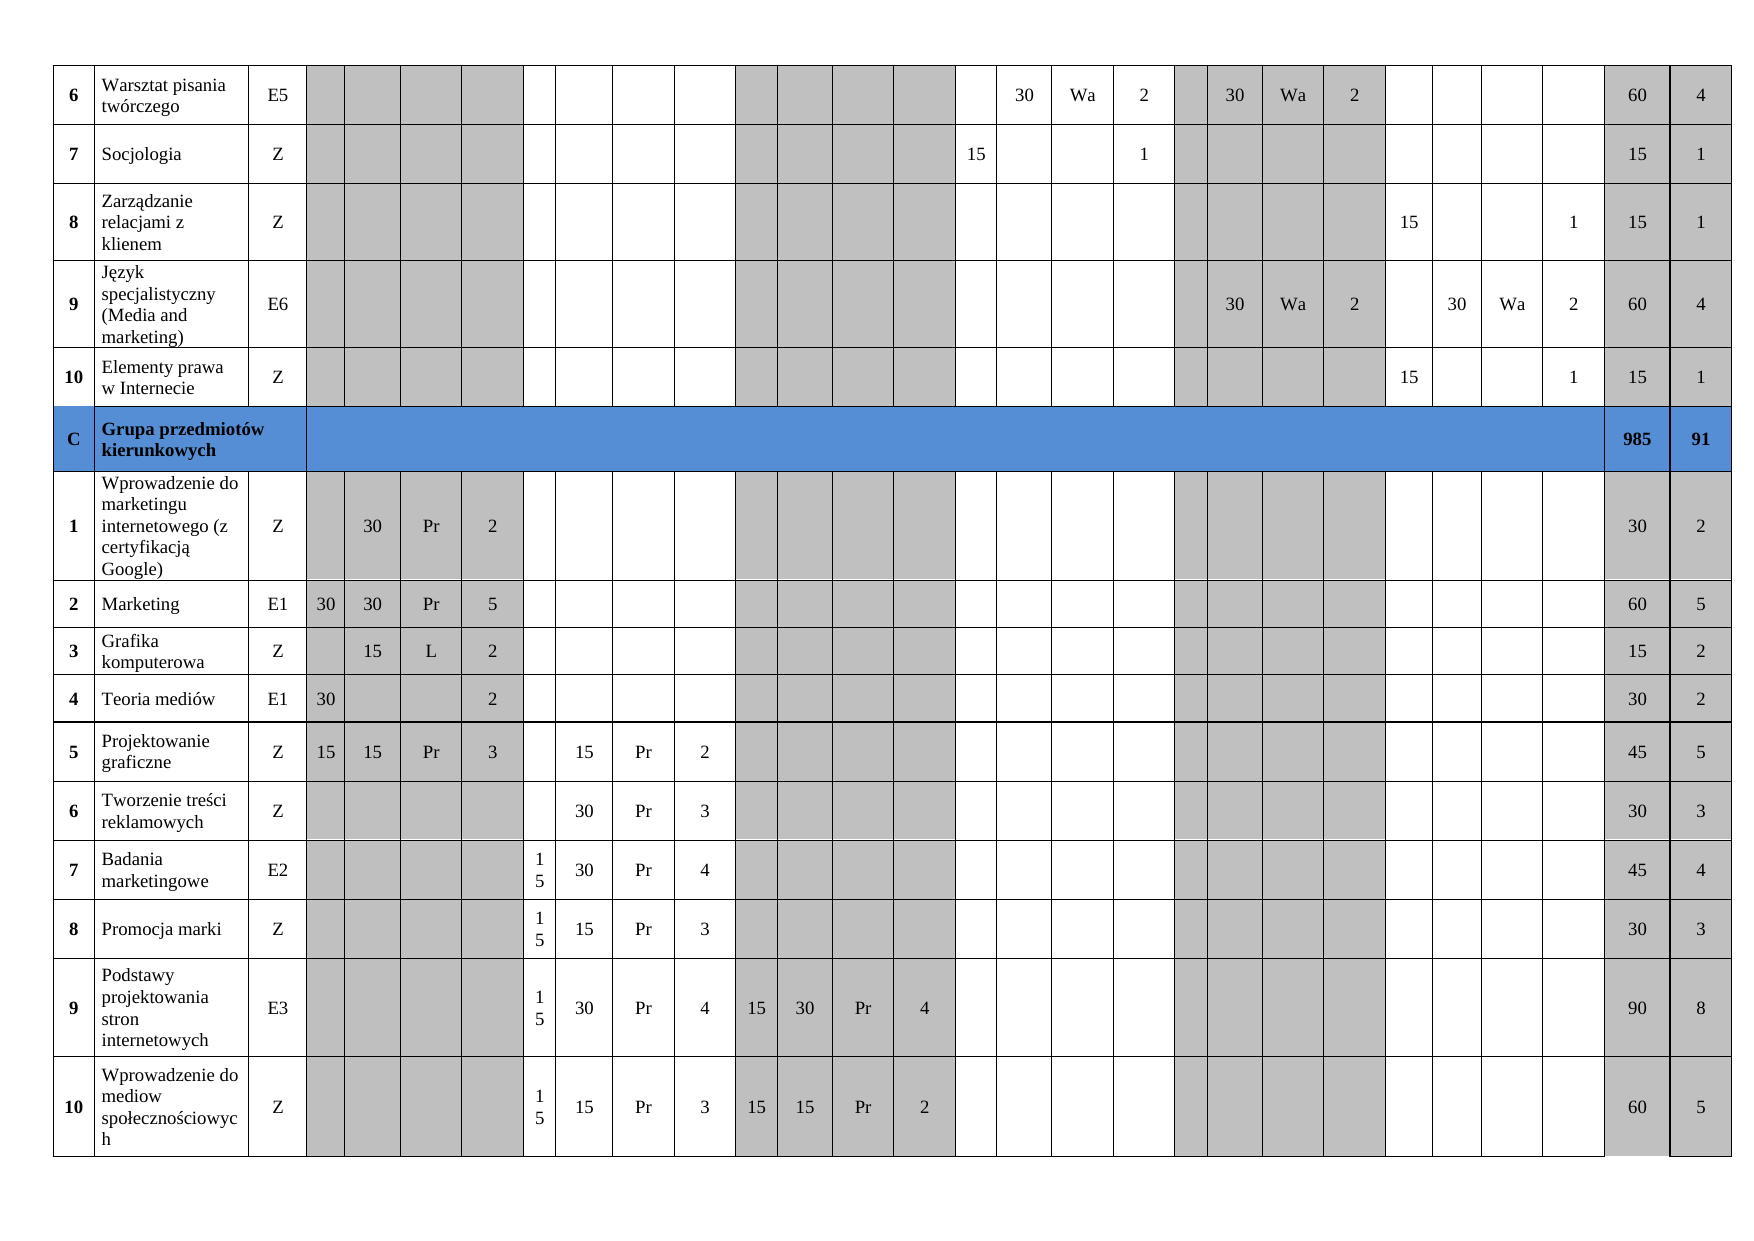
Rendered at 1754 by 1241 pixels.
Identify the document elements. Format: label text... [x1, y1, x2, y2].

table_cell [1324, 581, 1385, 627]
table_cell [1263, 348, 1323, 406]
table_cell [1386, 628, 1432, 674]
table_cell E6 [249, 261, 306, 347]
table_cell [1114, 261, 1174, 347]
table_cell [675, 66, 735, 124]
table_cell 3 [675, 900, 735, 958]
table_cell [401, 125, 461, 183]
table_cell 3 [675, 782, 735, 839]
table_cell [1482, 125, 1542, 183]
table_cell [613, 472, 674, 579]
table_cell [833, 841, 893, 899]
table_cell 15 [1605, 628, 1669, 674]
table_cell [1543, 581, 1604, 627]
table_cell Z [249, 1057, 306, 1156]
table_cell 3 [1671, 900, 1731, 958]
table_cell 1 [1543, 348, 1604, 406]
table_cell [997, 1057, 1051, 1156]
table_cell [462, 959, 523, 1056]
table_cell [778, 125, 832, 183]
table_cell [1114, 782, 1174, 839]
table_cell 7 [54, 841, 94, 899]
table_cell [345, 1057, 400, 1156]
table_cell [1324, 407, 1385, 471]
table_cell 30 [556, 841, 612, 899]
table_cell [956, 628, 996, 674]
table_cell [1433, 581, 1481, 627]
table_cell [1208, 125, 1262, 183]
table_cell [956, 900, 996, 958]
table_cell [345, 841, 400, 899]
table_cell [1543, 782, 1604, 839]
table_cell [675, 472, 735, 579]
table_cell [1386, 261, 1432, 347]
table_cell [613, 675, 674, 721]
table_cell [997, 959, 1051, 1056]
table_cell [956, 723, 996, 781]
table_cell [736, 407, 777, 471]
table_cell [1433, 841, 1481, 899]
table_cell 5 [1671, 581, 1731, 627]
table_cell Wa [1263, 261, 1323, 347]
table_cell [1543, 959, 1604, 1056]
table_cell 3 [1671, 782, 1731, 839]
table_cell [1175, 581, 1207, 627]
table_cell Z [249, 723, 306, 781]
table_cell [1543, 628, 1604, 674]
table_cell [894, 628, 955, 674]
table_cell Z [249, 900, 306, 958]
table_cell [1114, 184, 1174, 260]
table_cell 985 [1605, 407, 1669, 471]
table_cell 30 [1605, 675, 1669, 721]
table_cell [613, 66, 674, 124]
table_cell 9 [54, 959, 94, 1056]
table_cell [1543, 723, 1604, 781]
table_cell [1263, 472, 1323, 579]
table_cell [462, 184, 523, 260]
table_cell 90 [1605, 959, 1669, 1056]
table_cell E5 [249, 66, 306, 124]
table_cell 4 [894, 959, 955, 1056]
table_cell [675, 125, 735, 183]
table_cell [345, 900, 400, 958]
table_cell 4 [1671, 261, 1731, 347]
table_cell 30 [1433, 261, 1481, 347]
table_cell 15 [307, 723, 344, 781]
table_cell [1114, 675, 1174, 721]
table_cell [524, 782, 555, 839]
table_cell [1543, 1057, 1604, 1156]
table_cell 60 [1605, 1057, 1669, 1156]
table_cell 15 [1605, 348, 1669, 406]
table_cell [1208, 675, 1262, 721]
table_cell [1433, 472, 1481, 579]
table_cell [1175, 628, 1207, 674]
table_cell [833, 628, 893, 674]
table_cell [956, 782, 996, 839]
table_cell 1 [54, 472, 94, 579]
table_cell [833, 581, 893, 627]
table_cell [1114, 348, 1174, 406]
table_cell [613, 348, 674, 406]
table_cell Wa [1052, 66, 1113, 124]
table_cell [894, 723, 955, 781]
table_cell 30 [307, 581, 344, 627]
table_cell [462, 261, 523, 347]
table_cell [556, 407, 613, 471]
table_cell [1324, 1057, 1385, 1156]
table_cell [1263, 675, 1323, 721]
table_cell [833, 66, 893, 124]
table_cell [345, 184, 400, 260]
table_cell [401, 348, 461, 406]
table_cell [556, 348, 612, 406]
table_cell 6 [54, 782, 94, 839]
table_cell [674, 407, 736, 471]
table_cell [675, 675, 735, 721]
table_cell 5 [462, 581, 523, 627]
table_cell [556, 628, 612, 674]
table_cell 8 [1671, 959, 1731, 1056]
table_cell Pr [613, 959, 674, 1056]
table_cell [345, 66, 400, 124]
table_cell [894, 581, 955, 627]
table_cell 10 [54, 348, 94, 406]
table_cell Wa [1263, 66, 1323, 124]
table_cell 15 [778, 1057, 832, 1156]
table_cell [1175, 348, 1207, 406]
table_cell [556, 261, 612, 347]
table_cell [345, 407, 400, 471]
table_cell [307, 407, 345, 471]
table_cell [307, 348, 344, 406]
table_cell 15 [1605, 184, 1669, 260]
table_cell [833, 782, 893, 839]
table_cell [1386, 1057, 1432, 1156]
table_cell 30 [1208, 261, 1262, 347]
table_cell [462, 125, 523, 183]
table_cell [1263, 723, 1323, 781]
table_cell [1543, 841, 1604, 899]
table_cell [778, 472, 832, 579]
table_cell [1324, 628, 1385, 674]
table_cell 30 [997, 66, 1051, 124]
table_cell Z [249, 628, 306, 674]
table_cell Pr [401, 723, 461, 781]
table_cell [833, 900, 893, 958]
table_cell [956, 348, 996, 406]
table_cell [524, 472, 555, 579]
table_cell [736, 628, 777, 674]
table_cell [1052, 125, 1113, 183]
table_cell [524, 723, 555, 781]
table_cell Pr [833, 1057, 893, 1156]
table_cell [345, 959, 400, 1056]
table_cell [1386, 125, 1432, 183]
table_cell 1 [1543, 184, 1604, 260]
table_cell 15 [345, 628, 400, 674]
table_cell 2 [1114, 66, 1174, 124]
table_cell [778, 348, 832, 406]
table_cell [1052, 1057, 1113, 1156]
table_cell 15 [1386, 348, 1432, 406]
table_cell [1175, 1057, 1207, 1156]
table_cell [307, 782, 344, 839]
table_cell 2 [1324, 261, 1385, 347]
table_cell [736, 581, 777, 627]
table_cell 7 [54, 125, 94, 183]
table_cell 2 [1543, 261, 1604, 347]
table_cell [524, 184, 555, 260]
table_cell [894, 675, 955, 721]
table_cell [997, 675, 1051, 721]
table_cell [736, 675, 777, 721]
table_cell Język specjalistyczny (Media and marketing) [95, 261, 248, 347]
table_cell [956, 581, 996, 627]
table_cell [997, 348, 1051, 406]
table_cell [1543, 675, 1604, 721]
table_cell [997, 723, 1051, 781]
table_cell Pr [613, 723, 674, 781]
table_cell [1114, 628, 1174, 674]
table_cell [1208, 1057, 1262, 1156]
table_cell [1543, 66, 1604, 124]
table_cell [1324, 841, 1385, 899]
table_cell [613, 628, 674, 674]
table_cell [894, 472, 955, 579]
table_cell [894, 407, 955, 471]
table_cell [1482, 900, 1542, 958]
table_cell [1052, 348, 1113, 406]
table_cell [1208, 900, 1262, 958]
table_cell [345, 125, 400, 183]
table_cell [1114, 472, 1174, 579]
table_cell [1324, 184, 1385, 260]
table_cell [1433, 959, 1481, 1056]
table_cell 2 [1671, 675, 1731, 721]
table_cell [1433, 184, 1481, 260]
table_cell E1 [249, 581, 306, 627]
table_cell [778, 900, 832, 958]
table_cell [1543, 900, 1604, 958]
table_cell 3 [675, 1057, 735, 1156]
table_cell [1433, 723, 1481, 781]
table_cell [1543, 125, 1604, 183]
table_cell [675, 628, 735, 674]
table_cell 8 [54, 184, 94, 260]
table_cell Elementy prawa w Internecie [95, 348, 248, 406]
table_cell C [54, 406, 94, 471]
table_cell [462, 407, 523, 471]
table_cell [1052, 581, 1113, 627]
table_cell [1052, 628, 1113, 674]
table_cell Marketing [95, 581, 248, 627]
table_cell 30 [778, 959, 832, 1056]
table_cell [1482, 782, 1542, 839]
table_cell [1482, 628, 1542, 674]
table_cell [524, 581, 555, 627]
table_cell [1114, 1057, 1174, 1156]
table_cell 15 [345, 723, 400, 781]
table_cell 5 [54, 723, 94, 781]
table_cell [833, 472, 893, 579]
table_cell [401, 66, 461, 124]
table_cell [556, 472, 612, 579]
table_cell [613, 581, 674, 627]
table_cell [833, 261, 893, 347]
table_cell [401, 900, 461, 958]
table_cell [1175, 125, 1207, 183]
table_cell [833, 184, 893, 260]
table_cell 60 [1605, 261, 1669, 347]
table_cell [778, 675, 832, 721]
table_cell 10 [54, 1057, 94, 1156]
table_cell [613, 261, 674, 347]
table_cell [1433, 900, 1481, 958]
table_cell [675, 261, 735, 347]
table_cell [613, 125, 674, 183]
table_cell [1386, 959, 1432, 1056]
table_cell [1052, 184, 1113, 260]
table_cell [1208, 723, 1262, 781]
table_cell 2 [1671, 628, 1731, 674]
table_cell 2 [462, 675, 523, 721]
table_cell [401, 959, 461, 1056]
table_cell [462, 900, 523, 958]
table_cell [524, 628, 555, 674]
table_cell [736, 841, 777, 899]
table_cell Socjologia [95, 125, 248, 183]
table_cell 2 [54, 581, 94, 627]
table_cell [777, 407, 832, 471]
table_cell [997, 184, 1051, 260]
table_cell [1386, 581, 1432, 627]
table_cell Teoria mediów [95, 675, 248, 721]
table_cell [1262, 407, 1324, 471]
table_cell 3 [54, 628, 94, 674]
table_cell [524, 348, 555, 406]
table_cell 1 [1671, 348, 1731, 406]
table_cell [1324, 125, 1385, 183]
table_cell [401, 841, 461, 899]
table_cell 30 [556, 959, 612, 1056]
table_cell [1433, 348, 1481, 406]
table_cell [278, 407, 306, 471]
table_cell [523, 407, 556, 471]
table_cell [1052, 959, 1113, 1056]
table_cell 15 [1386, 184, 1432, 260]
table_cell [1482, 348, 1542, 406]
table_cell [1208, 841, 1262, 899]
table_cell [1263, 581, 1323, 627]
table_cell [1481, 407, 1543, 471]
table_cell [1263, 900, 1323, 958]
table_cell Wa [1482, 261, 1542, 347]
table_cell [524, 125, 555, 183]
table_cell [462, 66, 523, 124]
table_cell [1208, 959, 1262, 1056]
table_cell [1324, 900, 1385, 958]
table_cell 1 [1114, 125, 1174, 183]
table_cell [833, 125, 893, 183]
table_cell [1324, 348, 1385, 406]
table_cell 30 [1605, 782, 1669, 839]
table_cell [736, 125, 777, 183]
table_cell [736, 261, 777, 347]
table_cell [1208, 472, 1262, 579]
table_cell [997, 407, 1052, 471]
table_cell 1 [1671, 125, 1731, 183]
table_cell [307, 900, 344, 958]
table_cell [345, 261, 400, 347]
table_cell 30 [556, 782, 612, 839]
table_cell [613, 407, 674, 471]
table_cell [675, 184, 735, 260]
table_cell 30 [345, 581, 400, 627]
table_cell [1052, 782, 1113, 839]
table_cell [997, 900, 1051, 958]
table_cell [1386, 782, 1432, 839]
table_cell [1433, 628, 1481, 674]
table_cell Wprowadzenie do marketingu internetowego (z certyfikacją Google) [95, 472, 248, 579]
table_cell 15 [1605, 125, 1669, 183]
table_cell [1543, 472, 1604, 579]
table_cell Wprowadzenie do mediow społecznościowych [95, 1057, 248, 1156]
table_cell 15 [524, 1057, 555, 1156]
table_cell Promocja marki [95, 900, 248, 958]
table_cell [1385, 407, 1432, 471]
table_cell [1114, 959, 1174, 1056]
table_cell [1052, 472, 1113, 579]
table_cell Podstawy projektowania stron internetowych [95, 959, 248, 1056]
table_cell [401, 261, 461, 347]
table_cell Z [249, 782, 306, 839]
table_cell [956, 472, 996, 579]
table_cell [1482, 723, 1542, 781]
table_cell [1175, 723, 1207, 781]
table_cell 15 [556, 723, 612, 781]
table_cell 2 [462, 628, 523, 674]
table_cell [1175, 675, 1207, 721]
table_cell [1208, 184, 1262, 260]
table_cell [956, 1057, 996, 1156]
table_cell Pr [613, 1057, 674, 1156]
table_cell [675, 348, 735, 406]
table_cell [1386, 723, 1432, 781]
table_cell [778, 261, 832, 347]
table_cell 2 [1324, 66, 1385, 124]
table_cell Pr [401, 472, 461, 579]
table_cell [1433, 675, 1481, 721]
table_cell Pr [401, 581, 461, 627]
table_cell E3 [249, 959, 306, 1056]
table_cell [1263, 841, 1323, 899]
table_cell [778, 723, 832, 781]
table_cell [401, 1057, 461, 1156]
table_cell 8 [54, 900, 94, 958]
table_cell [1482, 66, 1542, 124]
table_cell 4 [54, 675, 94, 721]
table_cell [307, 261, 344, 347]
table_cell [1175, 900, 1207, 958]
table_cell [462, 782, 523, 839]
table_cell [894, 900, 955, 958]
table_cell [778, 841, 832, 899]
table_cell [833, 348, 893, 406]
table_cell [894, 184, 955, 260]
table_cell [1052, 841, 1113, 899]
table_cell [1386, 900, 1432, 958]
table_cell 2 [1671, 472, 1731, 579]
table_cell [1263, 125, 1323, 183]
table_cell [1482, 1057, 1542, 1156]
table_cell [833, 723, 893, 781]
table_cell [833, 675, 893, 721]
table_cell 15 [956, 125, 996, 183]
table_cell [736, 900, 777, 958]
table_cell [1175, 184, 1207, 260]
table_cell [307, 184, 344, 260]
table_cell 30 [1208, 66, 1262, 124]
table_cell [778, 66, 832, 124]
table_cell [1208, 348, 1262, 406]
table_cell [1482, 184, 1542, 260]
table_cell Grafika komputerowa [95, 628, 248, 674]
table_cell [997, 125, 1051, 183]
table_cell [956, 675, 996, 721]
table_cell [1324, 782, 1385, 839]
table_cell 15 [524, 900, 555, 958]
table_cell [307, 628, 344, 674]
table_cell 15 [524, 959, 555, 1056]
table_cell Pr [833, 959, 893, 1056]
table_cell [1175, 841, 1207, 899]
table_cell [1052, 723, 1113, 781]
table_cell [1208, 581, 1262, 627]
table_cell 15 [736, 959, 777, 1056]
table_cell 15 [736, 1057, 777, 1156]
table_cell [1263, 1057, 1323, 1156]
table_cell [400, 407, 462, 471]
table_cell [1386, 675, 1432, 721]
table_cell E1 [249, 675, 306, 721]
table_cell 30 [307, 675, 344, 721]
table_cell Pr [613, 841, 674, 899]
table_cell Zarządzanie relacjami z klienem [95, 184, 248, 260]
table_cell [1324, 472, 1385, 579]
table_cell 4 [675, 841, 735, 899]
table_cell 3 [462, 723, 523, 781]
table_cell [462, 841, 523, 899]
table_cell [1482, 675, 1542, 721]
table_cell Badania marketingowe [95, 841, 248, 899]
table_cell [997, 782, 1051, 839]
table_cell 5 [1671, 1057, 1731, 1156]
table_cell [307, 1057, 344, 1156]
table_cell [778, 782, 832, 839]
table_cell [1113, 407, 1175, 471]
table_cell [1052, 261, 1113, 347]
table_cell [832, 407, 894, 471]
table_cell [613, 184, 674, 260]
table_cell 2 [675, 723, 735, 781]
table_cell [997, 628, 1051, 674]
table_cell [1052, 900, 1113, 958]
table_cell Z [249, 125, 306, 183]
table_cell [1207, 407, 1262, 471]
table_cell [1263, 628, 1323, 674]
table_cell [736, 782, 777, 839]
table_cell [345, 675, 400, 721]
table_cell [1482, 581, 1542, 627]
table_cell 5 [1671, 723, 1731, 781]
table_cell [1052, 675, 1113, 721]
table_cell 30 [1605, 900, 1669, 958]
table_cell 4 [1671, 841, 1731, 899]
table_cell Pr [613, 900, 674, 958]
table_cell Z [249, 472, 306, 579]
table_cell [1175, 261, 1207, 347]
table_cell [1263, 959, 1323, 1056]
table_cell [556, 581, 612, 627]
table_cell [1175, 782, 1207, 839]
table_cell 60 [1605, 66, 1669, 124]
table_cell Z [249, 348, 306, 406]
table_cell [1114, 581, 1174, 627]
table_cell [1433, 782, 1481, 839]
table_cell [556, 184, 612, 260]
table_cell 1 [1671, 184, 1731, 260]
table_cell 45 [1605, 841, 1669, 899]
table_cell [997, 581, 1051, 627]
table_cell [307, 841, 344, 899]
table_cell [1114, 723, 1174, 781]
table_cell [1432, 407, 1481, 471]
table_cell [556, 675, 612, 721]
table_cell 2 [462, 472, 523, 579]
table_cell [401, 675, 461, 721]
table_cell [894, 261, 955, 347]
table_cell [956, 261, 996, 347]
table_cell Z [249, 184, 306, 260]
table_cell [524, 675, 555, 721]
table_cell [1175, 407, 1207, 471]
table_cell [307, 125, 344, 183]
table_cell L [401, 628, 461, 674]
table_cell [778, 581, 832, 627]
table_cell Grupa przedmiotów kierunkowych [95, 407, 278, 471]
table_cell [307, 959, 344, 1056]
table_cell [401, 184, 461, 260]
table_cell [462, 348, 523, 406]
table_cell [556, 66, 612, 124]
table_cell 15 [556, 900, 612, 958]
table_cell [894, 841, 955, 899]
table_cell [778, 628, 832, 674]
table_cell [894, 66, 955, 124]
table_cell 15 [556, 1057, 612, 1156]
table_cell [1114, 900, 1174, 958]
table_cell [1175, 959, 1207, 1056]
table_cell 30 [345, 472, 400, 579]
table_cell [345, 348, 400, 406]
table_cell 4 [1671, 66, 1731, 124]
table_cell [1324, 959, 1385, 1056]
table_cell [1433, 1057, 1481, 1156]
table_cell [1386, 66, 1432, 124]
table_cell [1386, 472, 1432, 579]
table_cell [401, 782, 461, 839]
table_cell E2 [249, 841, 306, 899]
table_cell [736, 723, 777, 781]
table_cell [1263, 184, 1323, 260]
table_cell 4 [675, 959, 735, 1056]
table_cell [778, 184, 832, 260]
table_cell [1114, 841, 1174, 899]
table_cell [894, 125, 955, 183]
table_cell [997, 261, 1051, 347]
table_cell Projektowanie graficzne [95, 723, 248, 781]
table_cell [1433, 66, 1481, 124]
table_cell [1386, 841, 1432, 899]
table_cell 30 [1605, 472, 1669, 579]
table_cell [1543, 407, 1604, 471]
table_cell Warsztat pisania twórczego [95, 66, 248, 124]
table_cell [1482, 472, 1542, 579]
table_cell [736, 184, 777, 260]
table_cell [1433, 125, 1481, 183]
table_cell [1263, 782, 1323, 839]
table_cell 60 [1605, 581, 1669, 627]
table_cell 2 [894, 1057, 955, 1156]
table_cell 91 [1671, 407, 1731, 471]
table_cell [307, 472, 344, 579]
table_cell [956, 841, 996, 899]
table_cell [956, 959, 996, 1056]
table_cell [894, 348, 955, 406]
table_cell 6 [54, 66, 94, 124]
table_cell [1208, 628, 1262, 674]
table_cell [894, 782, 955, 839]
table_cell [345, 782, 400, 839]
table_cell [1324, 675, 1385, 721]
table_cell 9 [54, 261, 94, 347]
table_cell [956, 66, 996, 124]
table_cell Tworzenie treści reklamowych [95, 782, 248, 839]
table_cell [1175, 66, 1207, 124]
table_cell [1482, 959, 1542, 1056]
table_cell [736, 66, 777, 124]
table_cell [524, 261, 555, 347]
table_cell [736, 348, 777, 406]
table_cell [1208, 782, 1262, 839]
table_cell [556, 125, 612, 183]
table_cell [462, 1057, 523, 1156]
table_cell [956, 184, 996, 260]
table_cell [955, 407, 997, 471]
table_cell [997, 472, 1051, 579]
table_cell 15 [524, 841, 555, 899]
table_cell [1482, 841, 1542, 899]
table_cell [997, 841, 1051, 899]
table_cell [1052, 407, 1113, 471]
table_cell [307, 66, 344, 124]
table_cell Pr [613, 782, 674, 839]
table_cell [524, 66, 555, 124]
table_cell [1175, 472, 1207, 579]
table_cell [736, 472, 777, 579]
table_cell [1324, 723, 1385, 781]
table_cell [675, 581, 735, 627]
table_cell 45 [1605, 723, 1669, 781]
